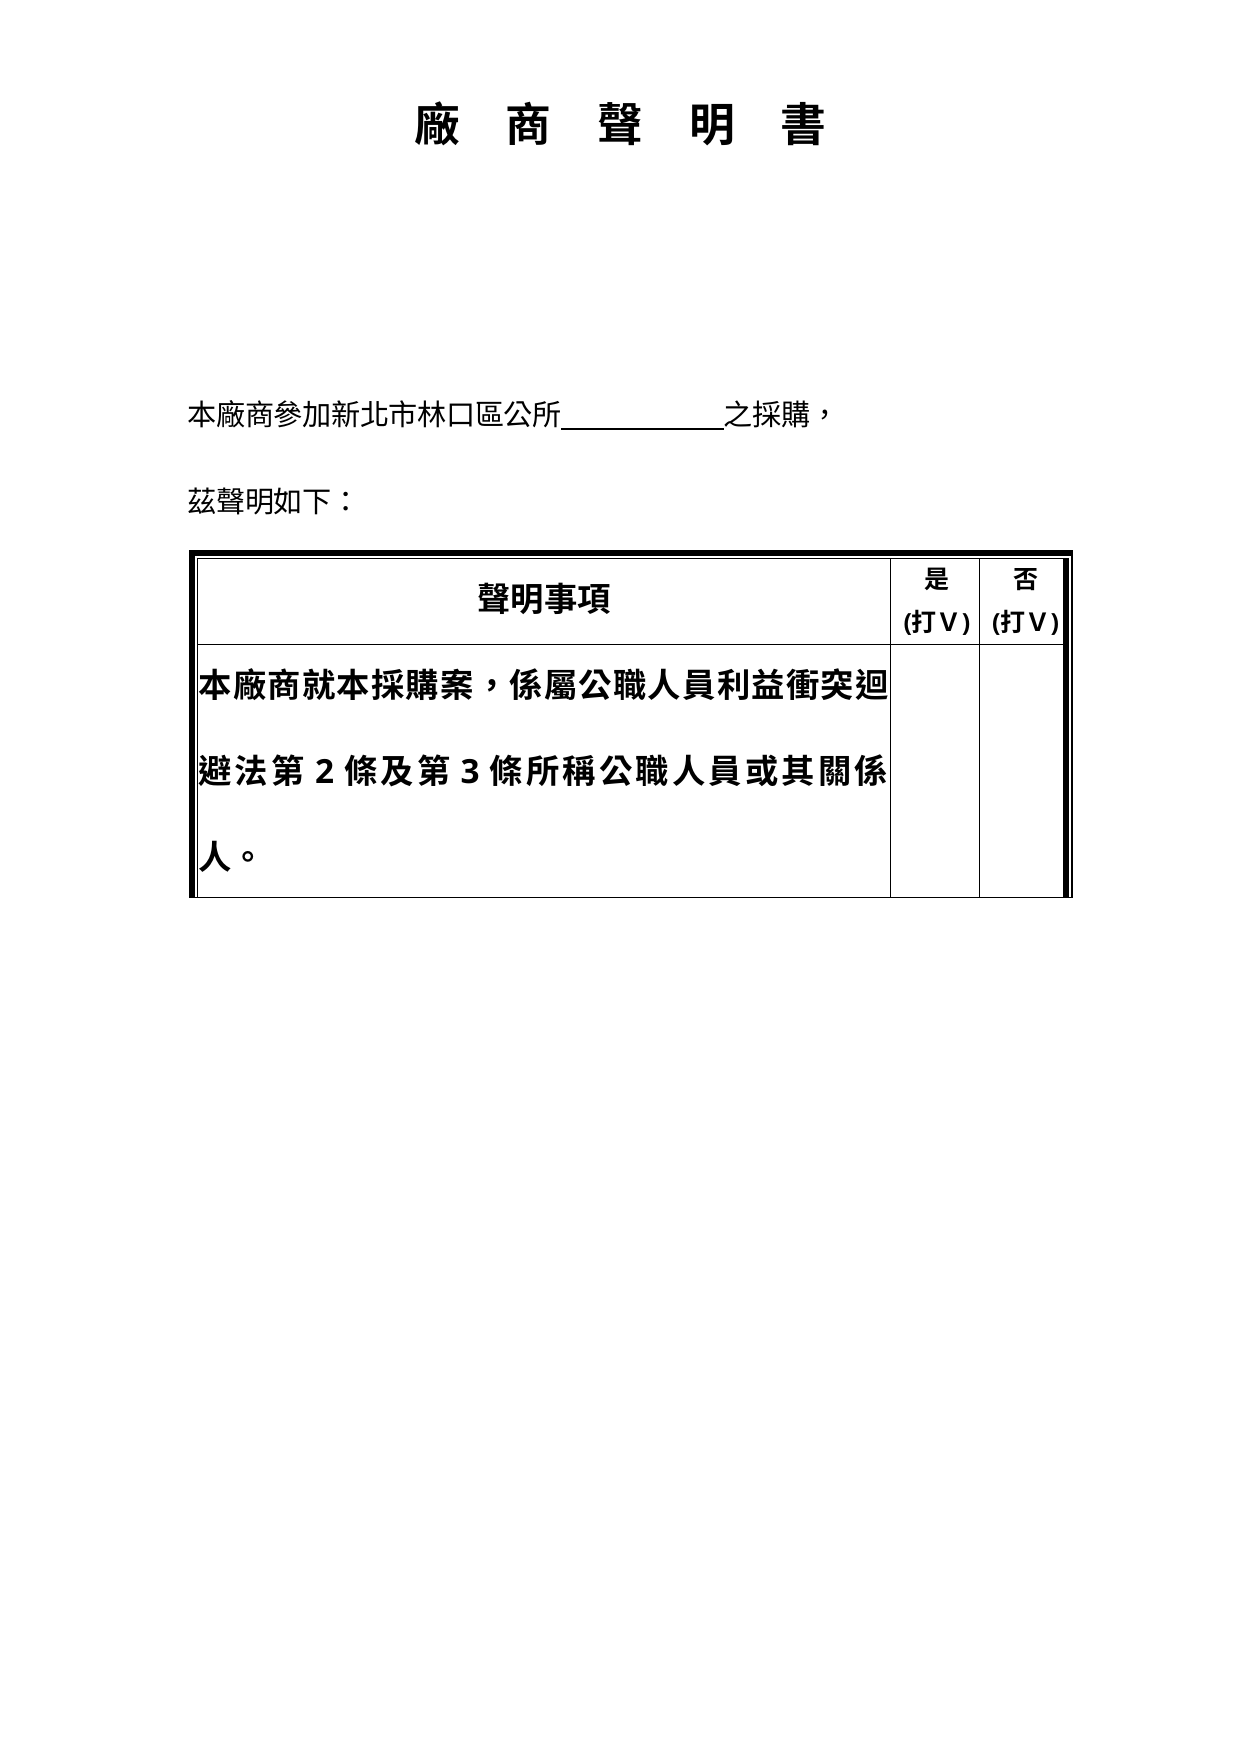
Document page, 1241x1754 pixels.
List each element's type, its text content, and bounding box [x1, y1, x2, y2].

table_cell [980, 645, 1063, 897]
text 廠 商 聲 明 書 [187, 83, 1053, 158]
text 茲聲明如下： [187, 462, 1053, 537]
text 本廠商參加新北市林口區公所 之採購， [187, 375, 1053, 450]
table_cell 本廠商就本採購案，係屬公職人員利益衝突迴避法第2條及第3條所稱公職人員或其關係人。 [198, 645, 890, 897]
table_header 是 (打Ｖ) [891, 559, 979, 644]
table_header 否 (打Ｖ) [980, 559, 1063, 644]
table_cell [891, 645, 979, 897]
table_header 聲明事項 [198, 559, 890, 644]
